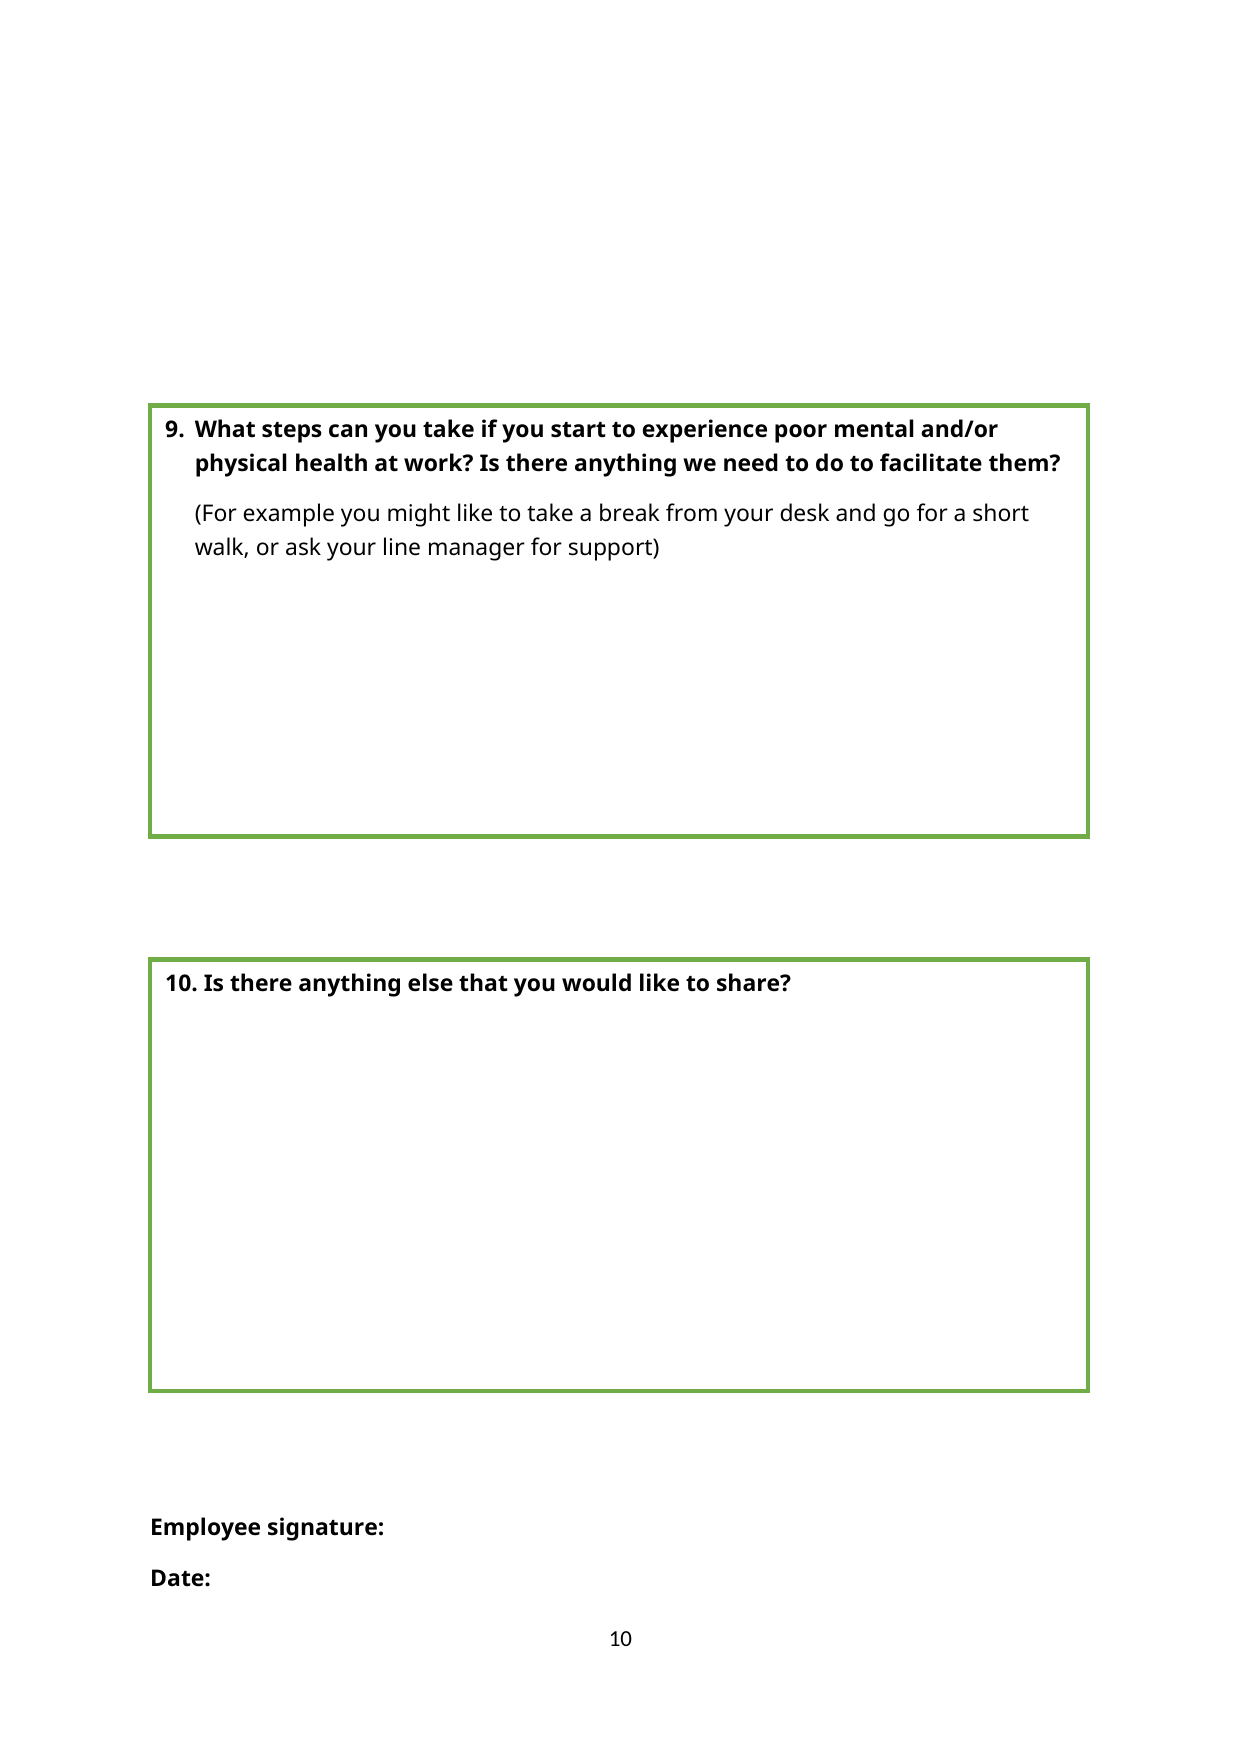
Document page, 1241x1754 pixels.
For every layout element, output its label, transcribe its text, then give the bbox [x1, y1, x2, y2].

text Date: [150, 1562, 1090, 1593]
text Employee signature: [150, 1511, 1090, 1542]
